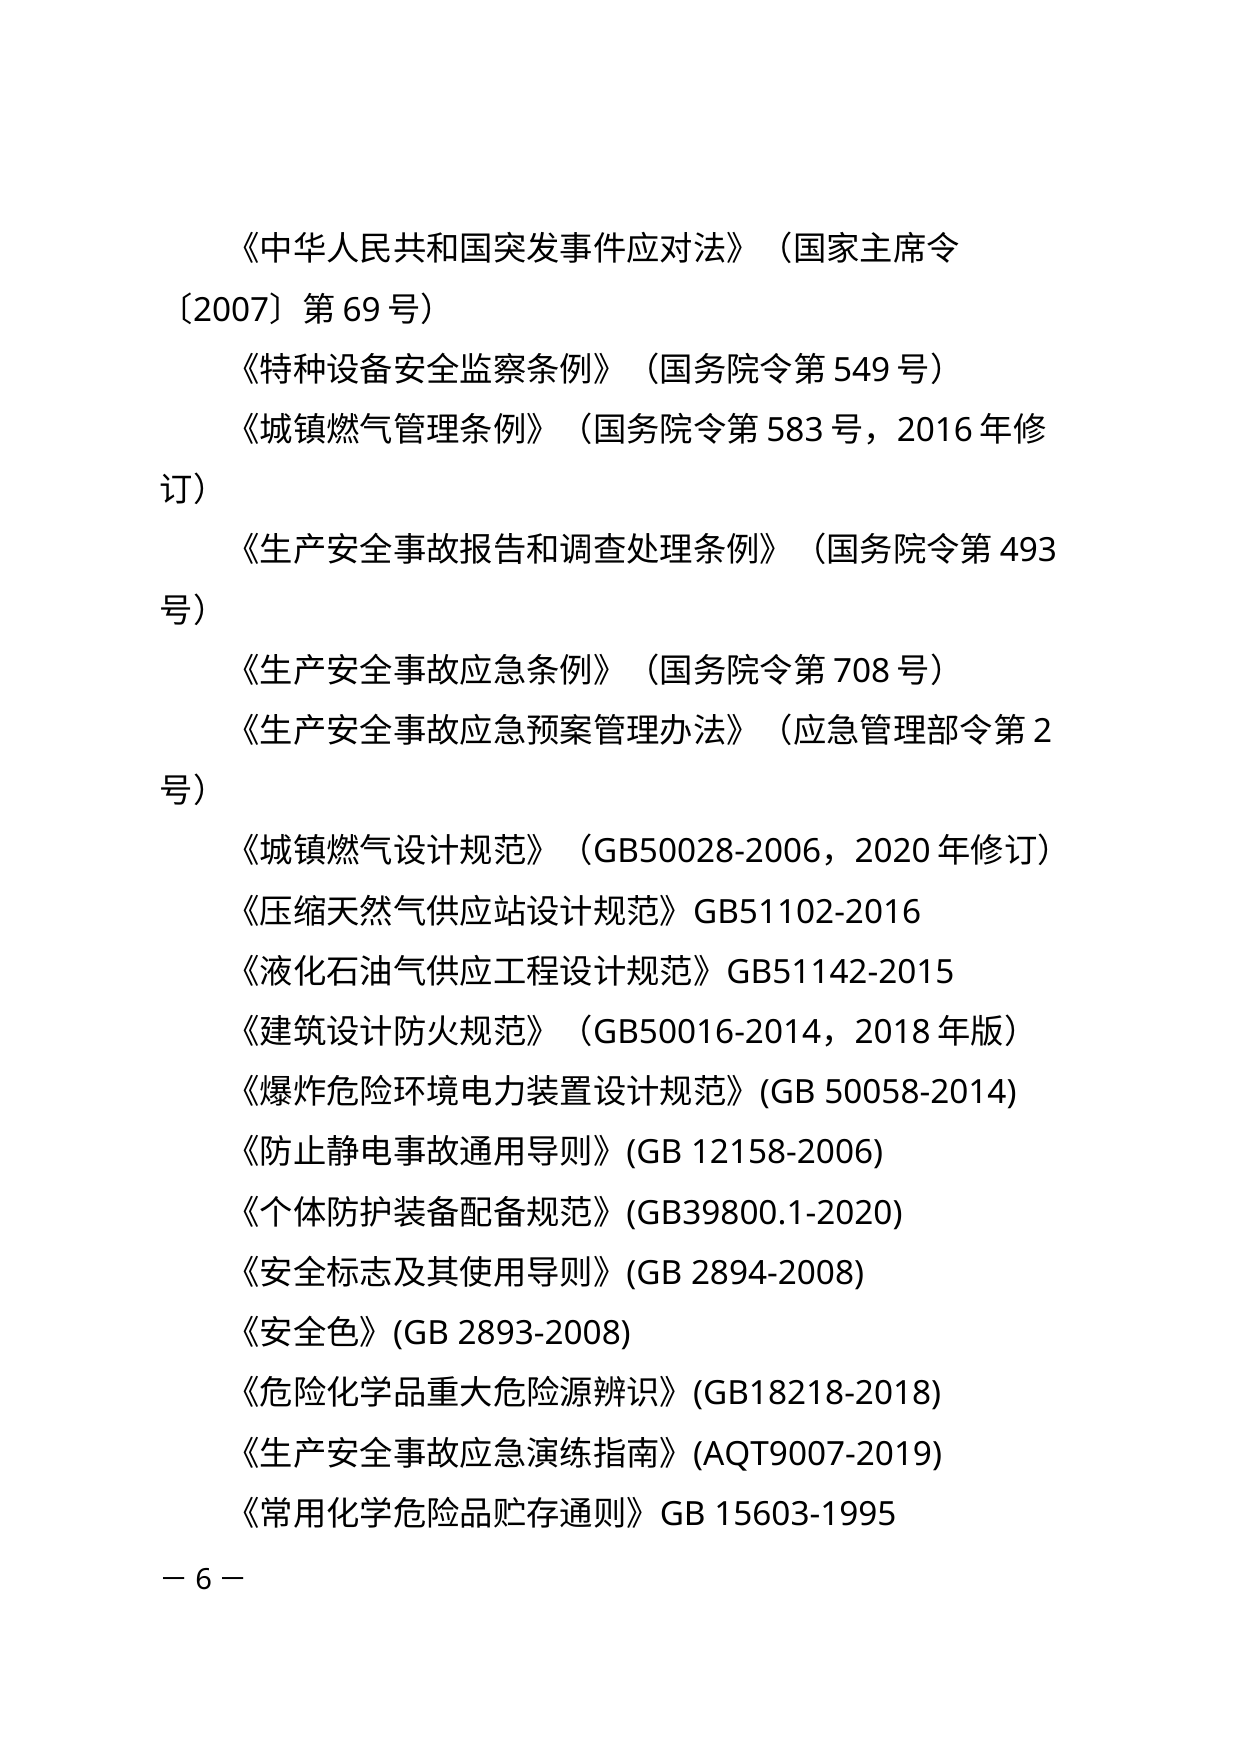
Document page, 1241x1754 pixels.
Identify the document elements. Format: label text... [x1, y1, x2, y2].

text 《危险化学品重大危险源辨识》(GB18218-2018) [159, 1357, 1081, 1417]
text 《城镇燃气设计规范》（GB50028-2006，2020年修订） [159, 815, 1081, 875]
text 《个体防护装备配备规范》(GB39800.1-2020) [159, 1176, 1081, 1236]
text 《液化石油气供应工程设计规范》GB51142-2015 [159, 935, 1081, 995]
text 《生产安全事故应急演练指南》(AQT9007-2019) [159, 1417, 1081, 1477]
text 《生产安全事故报告和调查处理条例》（国务院令第493号） [159, 514, 1081, 634]
text 《安全色》(GB 2893-2008) [159, 1296, 1081, 1357]
text 《防止静电事故通用导则》(GB 12158-2006) [159, 1116, 1081, 1176]
text 《城镇燃气管理条例》（国务院令第583号，2016年修订） [159, 393, 1081, 514]
text 《生产安全事故应急预案管理办法》（应急管理部令第2号） [159, 694, 1081, 815]
text 《爆炸危险环境电力装置设计规范》(GB 50058-2014) [159, 1056, 1081, 1116]
text 《特种设备安全监察条例》（国务院令第549号） [159, 333, 1081, 393]
text 《建筑设计防火规范》（GB50016-2014，2018年版） [159, 995, 1081, 1056]
text 《常用化学危险品贮存通则》GB 15603-1995 [159, 1477, 1081, 1537]
text 《中华人民共和国突发事件应对法》（国家主席令〔2007〕第69号） [159, 213, 1081, 333]
text 《安全标志及其使用导则》(GB 2894-2008) [159, 1236, 1081, 1296]
text 《压缩天然气供应站设计规范》GB51102-2016 [159, 875, 1081, 935]
text 《生产安全事故应急条例》（国务院令第708号） [159, 634, 1081, 694]
